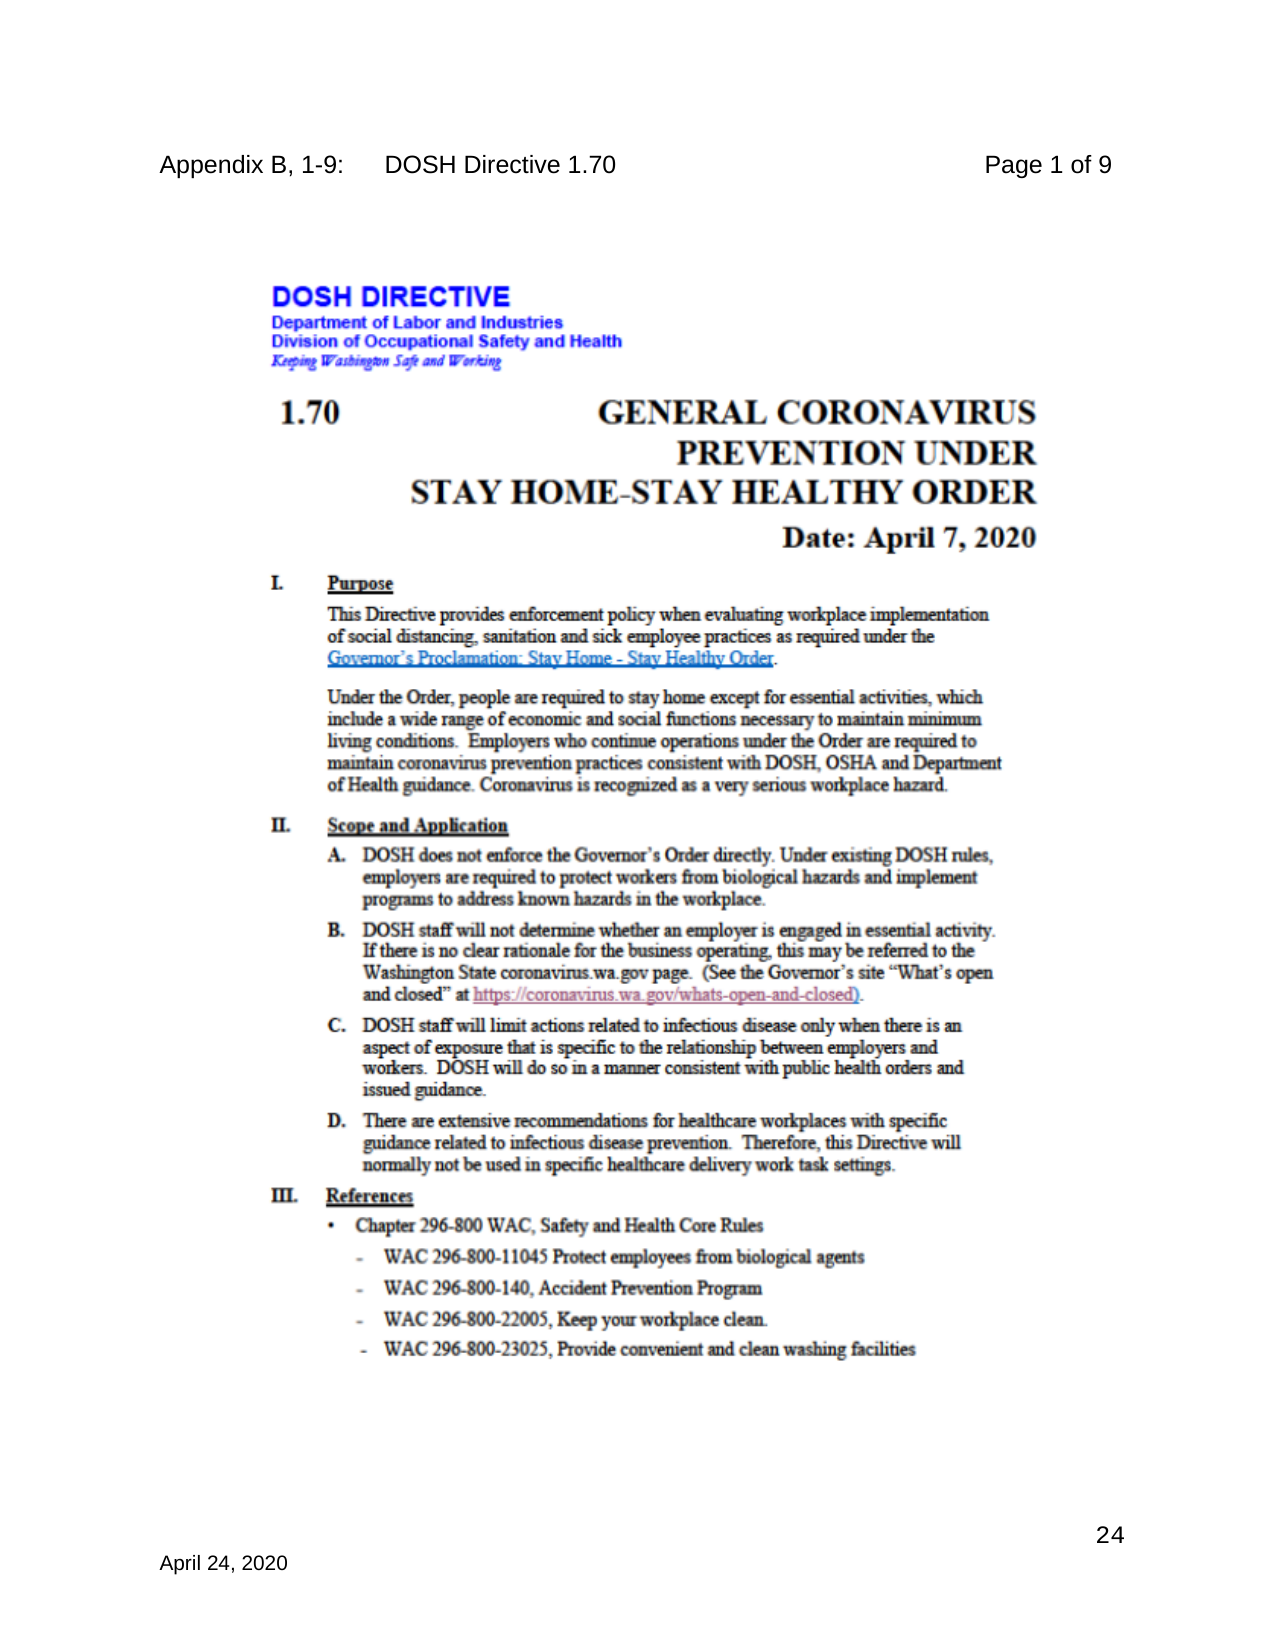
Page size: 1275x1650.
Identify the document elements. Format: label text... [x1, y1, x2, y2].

text Appendix B, 1-9: DOSH Directive 1.70 Page 1 of 9 [159, 150, 1125, 179]
